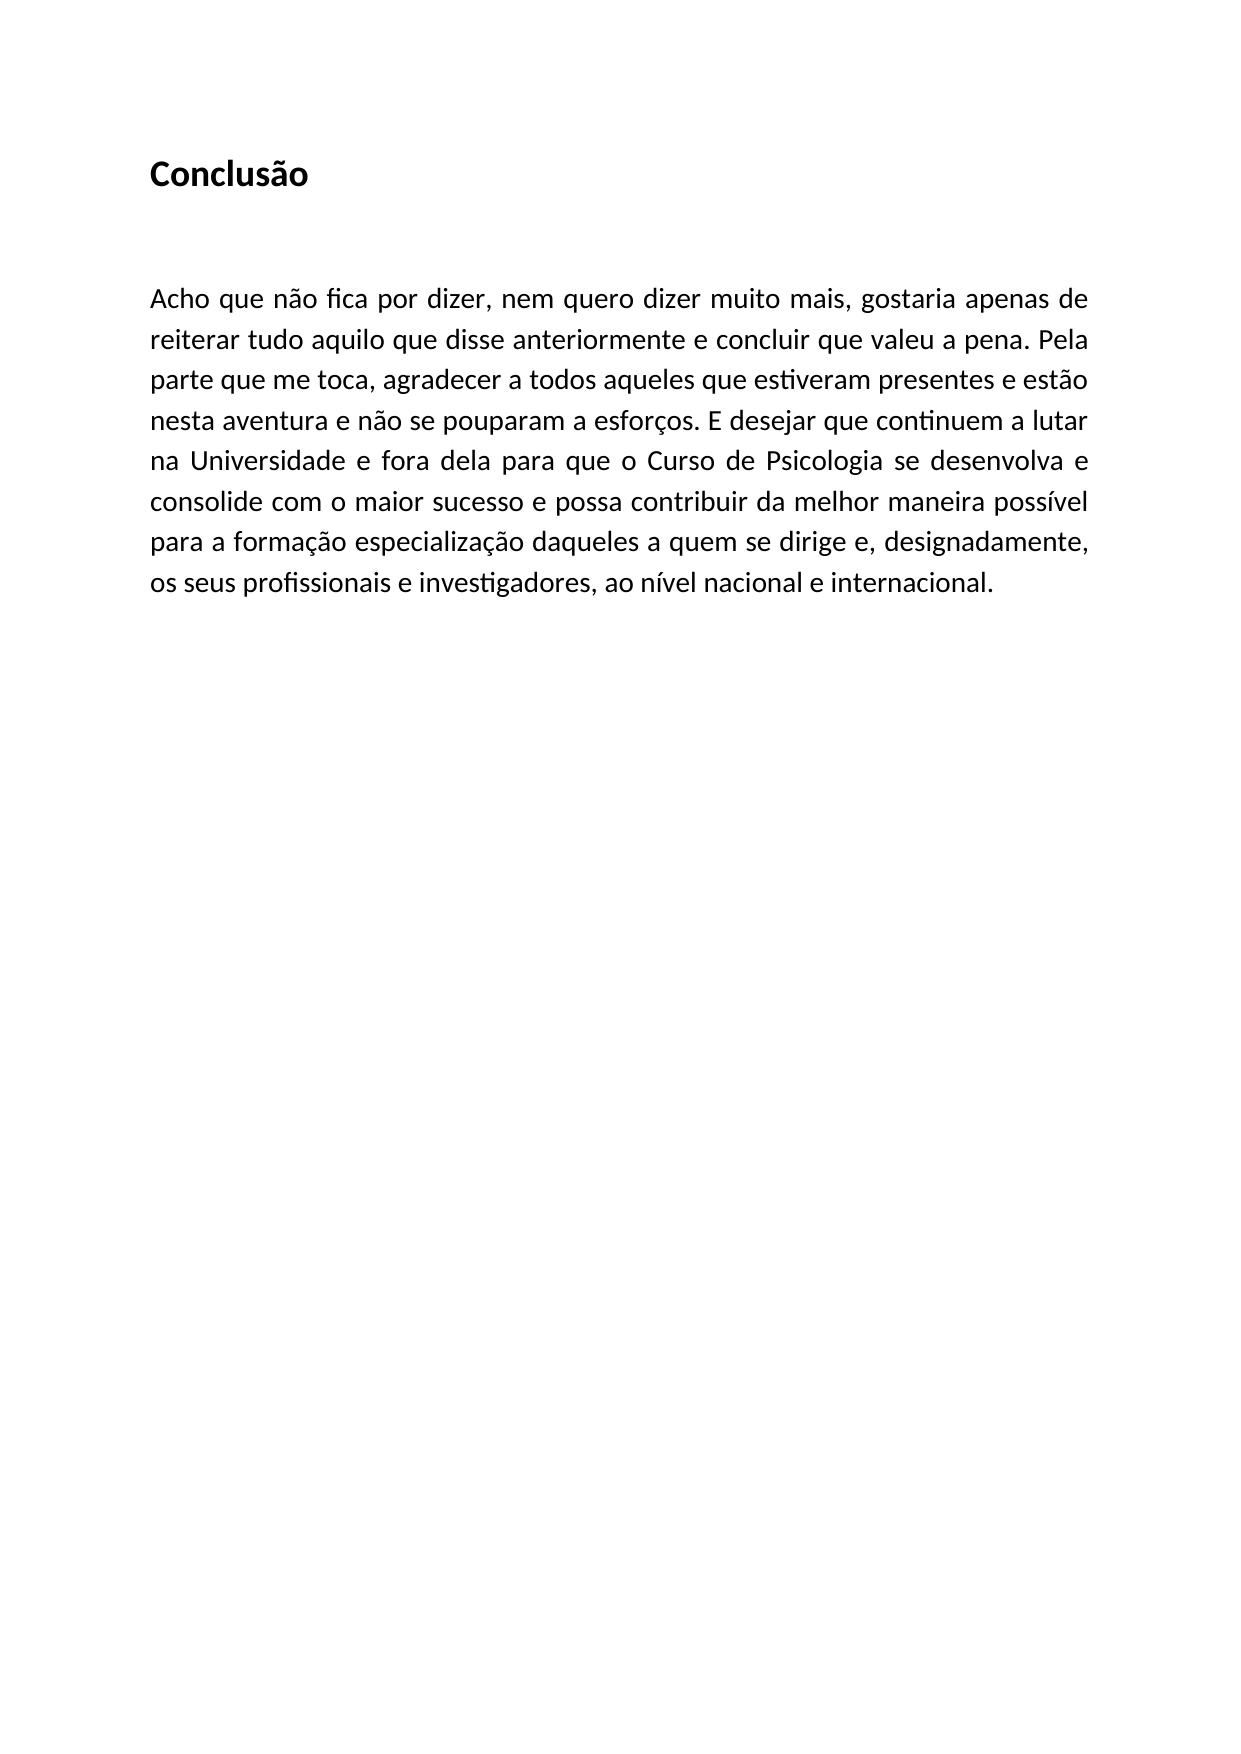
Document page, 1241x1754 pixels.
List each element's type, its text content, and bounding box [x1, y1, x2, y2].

text Acho que não fica por dizer, nem quero dizer muito mais, gostaria apenas de reiterar tudo aquilo que disse anteriormente e concluir que valeu a pena. Pela parte que me toca, agradecer a todos aqueles que estiveram presentes e estão nesta aventura e não se pouparam a esforços. E desejar que continuem a lutar na Universidade e fora dela para que o Curso de Psicologia se desenvolva e consolide com o maior sucesso e possa contribuir da melhor maneira possível para a formação especialização daqueles a quem se dirige e, designadamente, os seus profissionais e investigadores, ao nível nacional e internacional. [150, 280, 1090, 599]
text Conclusão [150, 150, 1090, 196]
